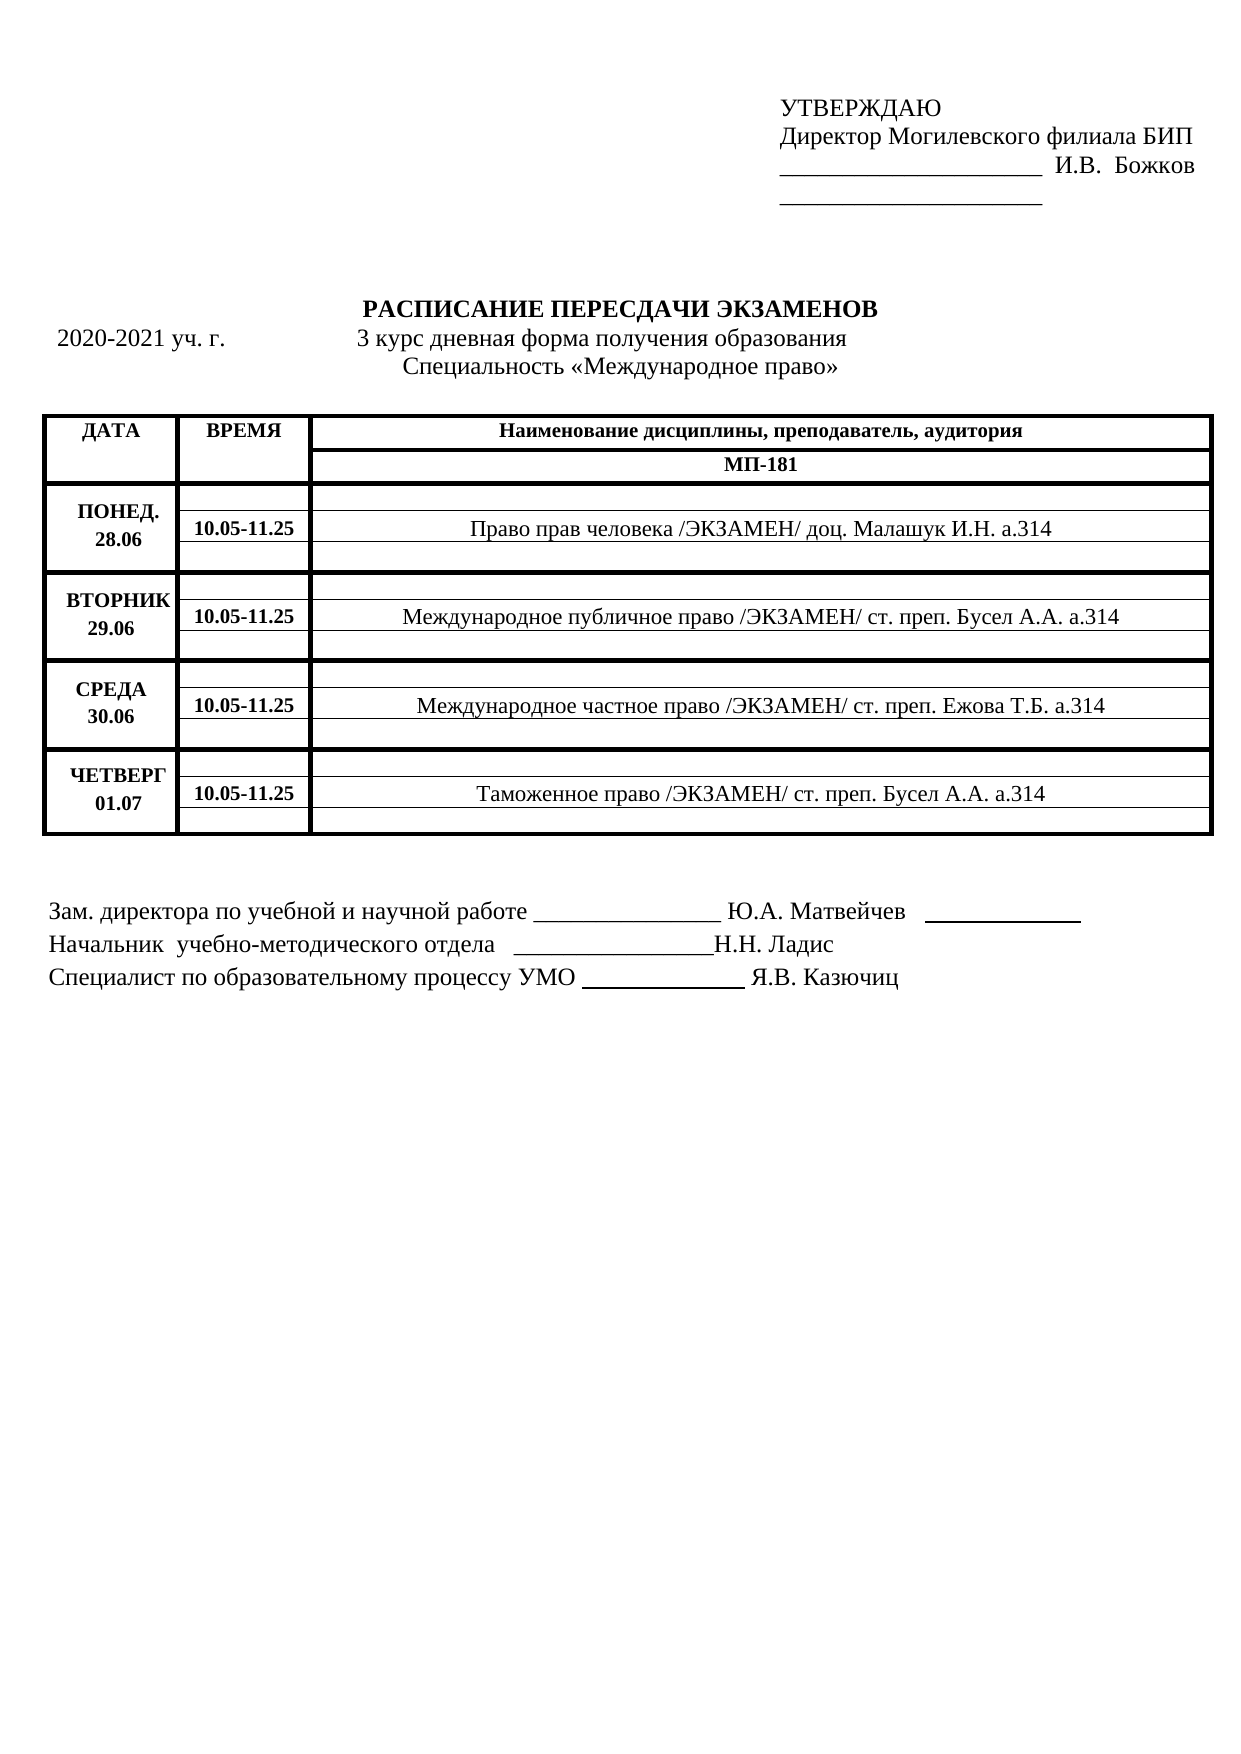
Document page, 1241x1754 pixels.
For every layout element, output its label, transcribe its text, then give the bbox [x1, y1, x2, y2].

text _____________________ И.В. Божков [29, 150, 1211, 179]
text _____________________ [29, 179, 1211, 208]
subtitle УТВЕРЖДАЮ [693, 93, 1211, 121]
text Специалист по образовательному процессу УМО Я.В. Казючиц [29, 962, 1211, 991]
table_cell Таможенное право /ЭКЗАМЕН/ ст. преп. Бусел А.А. а.314 [313, 777, 1209, 807]
table_header ВРЕМЯ [180, 418, 308, 481]
table_cell [180, 575, 308, 598]
table_cell [180, 542, 308, 570]
table_cell [180, 719, 308, 747]
table_cell СРЕДА 30.06 [47, 663, 175, 747]
table_cell [313, 631, 1209, 658]
subtitle 2020-2021 уч. г. 3 курс дневная форма получения образования [29, 323, 1211, 351]
table_cell [180, 631, 308, 658]
table_cell МП-181 [313, 452, 1209, 481]
table_cell [313, 752, 1209, 776]
text Специальность «Международное право» [29, 351, 1211, 380]
table_cell ВТОРНИК 29.06 [47, 575, 175, 658]
table_cell Международное частное право /ЭКЗАМЕН/ ст. преп. Ежова Т.Б. а.314 [313, 688, 1209, 718]
table_header ДАТА [47, 418, 175, 481]
table_cell [180, 486, 308, 510]
table_cell Право прав человека /ЭКЗАМЕН/ доц. Малашук И.Н. а.314 [313, 511, 1209, 541]
table_cell [313, 663, 1209, 687]
table_cell [313, 486, 1209, 510]
table_cell [180, 663, 308, 687]
table_cell ПОНЕД. 28.06 [47, 486, 175, 570]
table_cell [313, 808, 1209, 832]
table_cell [313, 719, 1209, 747]
table_cell 10.05-11.25 [180, 600, 308, 629]
text Начальник учебно-методического отдела ________________Н.Н. Ладис [29, 929, 1211, 958]
text Зам. директора по учебной и научной работе _______________ Ю.А. Матвейчев [29, 896, 1211, 925]
table_cell [313, 575, 1209, 598]
table_cell [180, 752, 308, 776]
table_cell 10.05-11.25 [180, 688, 308, 718]
text РАСПИСАНИЕ ПЕРЕСДАЧИ ЭКЗАМЕНОВ [29, 294, 1211, 323]
table_header Наименование дисциплины, преподаватель, аудитория [313, 418, 1209, 447]
table_cell ЧЕТВЕРГ 01.07 [47, 752, 175, 832]
table_cell Международное публичное право /ЭКЗАМЕН/ ст. преп. Бусел А.А. а.314 [313, 600, 1209, 629]
table_cell 10.05-11.25 [180, 511, 308, 541]
table_cell [313, 542, 1209, 570]
table_cell [180, 808, 308, 832]
text Директор Могилевского филиала БИП [29, 121, 1211, 150]
table_cell 10.05-11.25 [180, 777, 308, 807]
